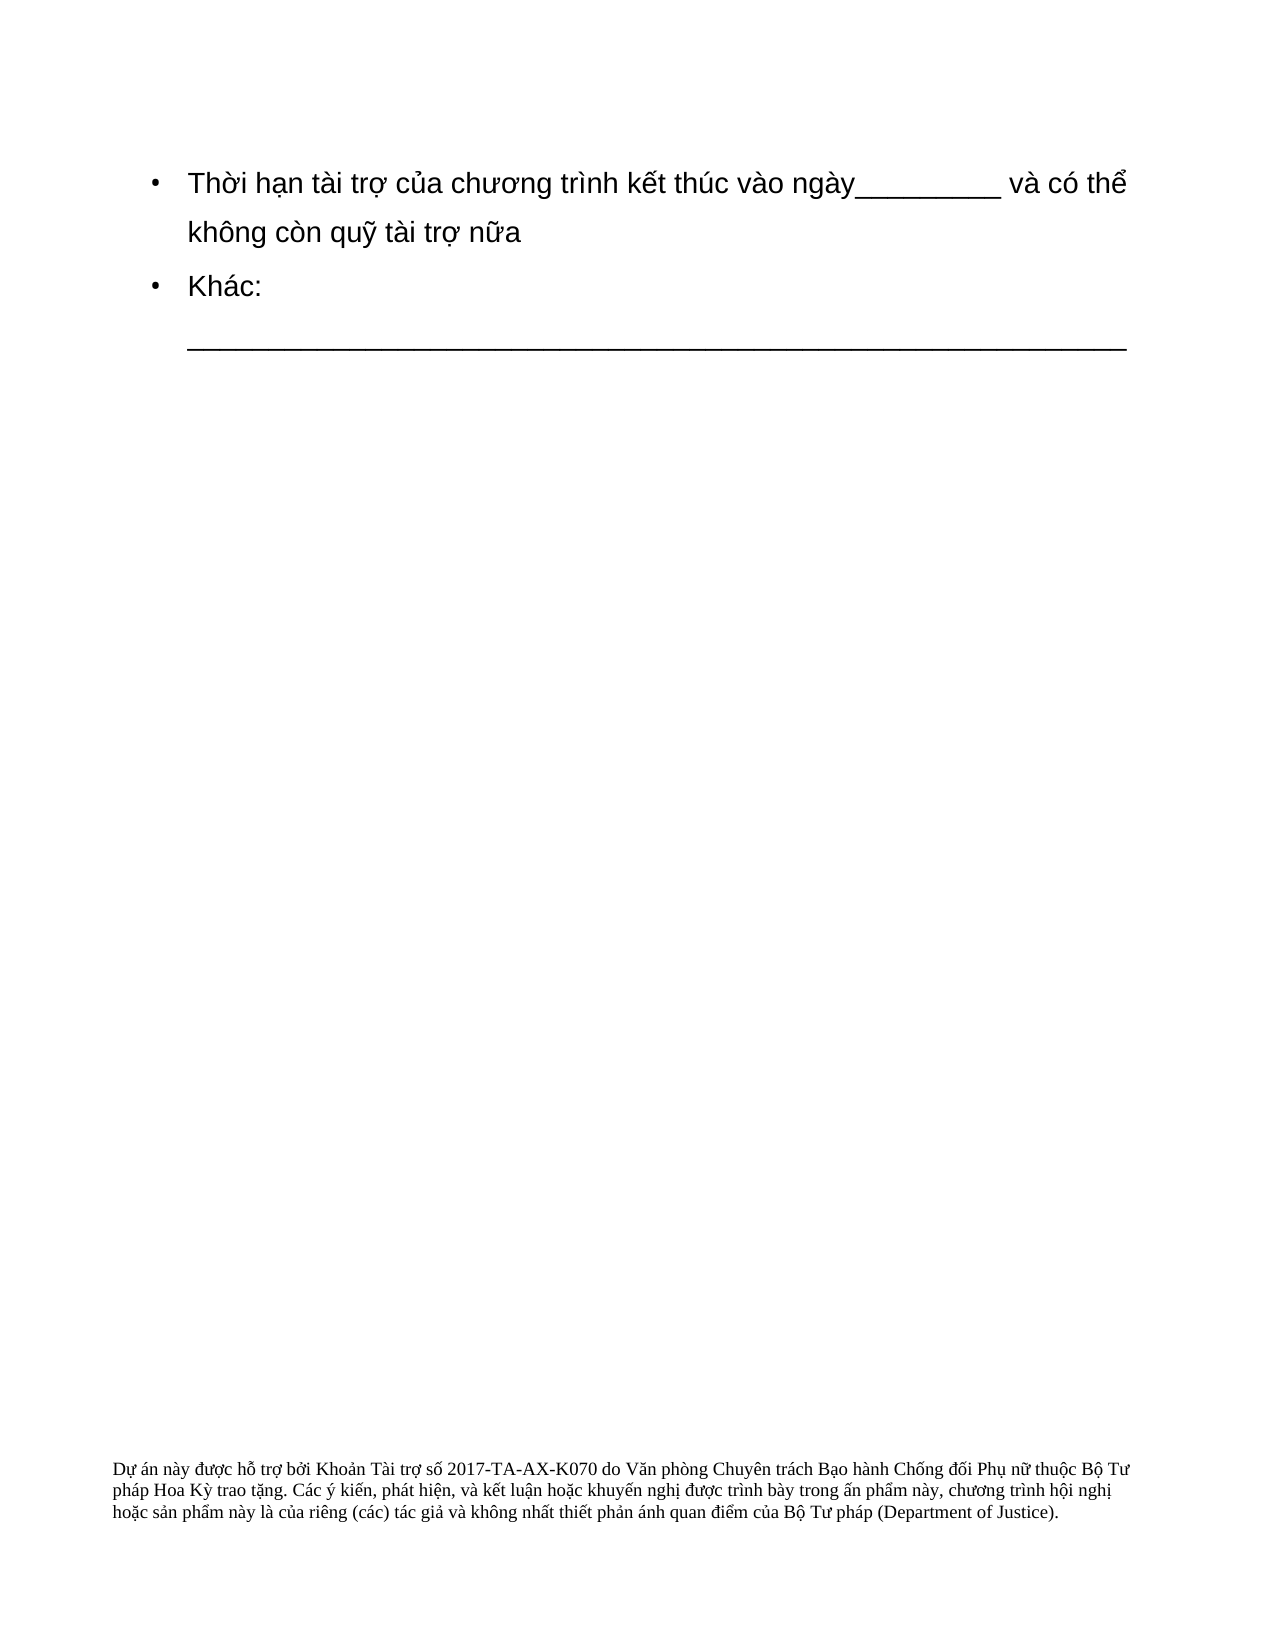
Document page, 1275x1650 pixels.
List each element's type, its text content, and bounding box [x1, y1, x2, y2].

list Thời hạn tài trợ của chương trình kết thúc vào ngày_________ và có thể không còn quỹ tài trợ nữa [150, 150, 1162, 248]
list Khác: __________________________________________________________ [150, 253, 1162, 352]
